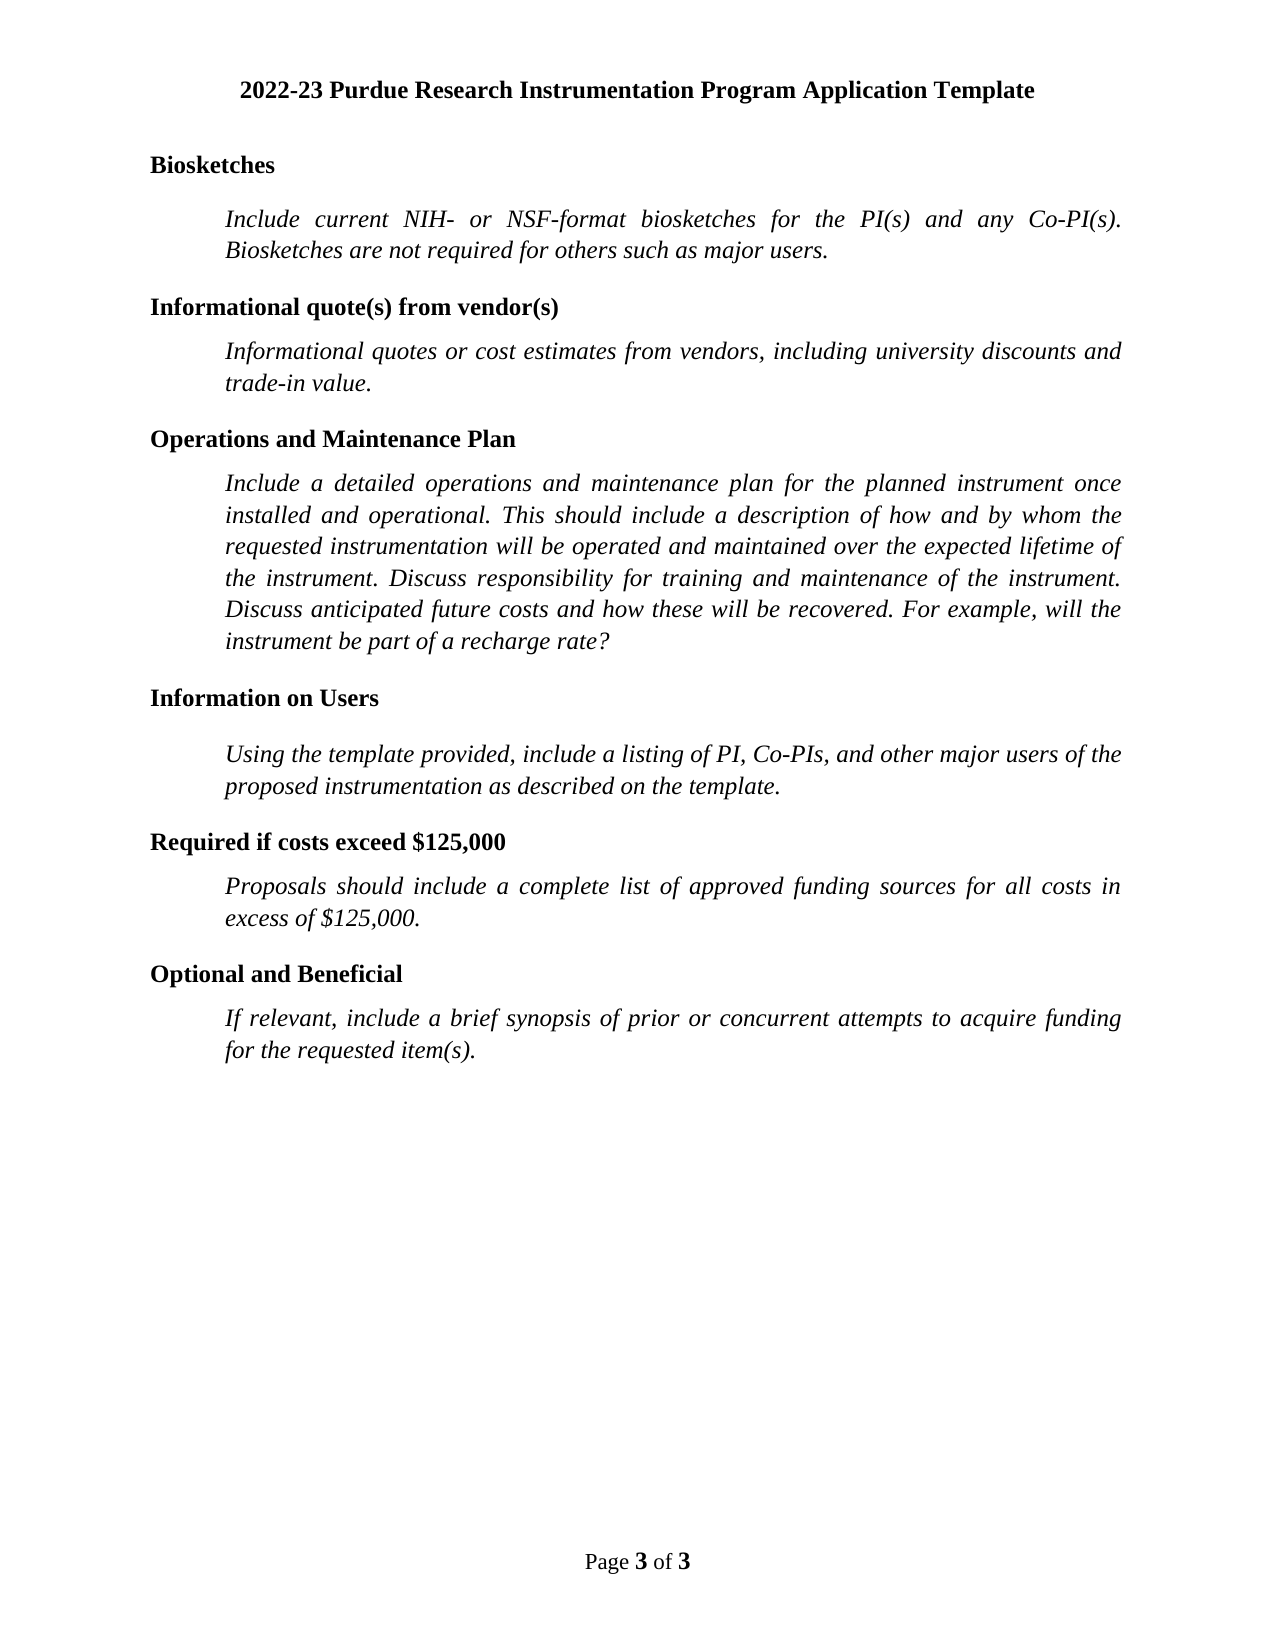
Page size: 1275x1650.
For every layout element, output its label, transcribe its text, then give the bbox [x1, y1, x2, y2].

text Proposals should include a complete list of approved funding sources for all costs in excess of $125,000. [225, 871, 1125, 932]
text Include current NIH- or NSF-format biosketches for the PI(s) and any Co-PI(s). Biosketches are not required for others such as major users. [225, 204, 1125, 264]
text Informational quote(s) from vendor(s) [150, 292, 1125, 321]
text Required if costs exceed $125,000 [150, 827, 1125, 856]
text Information on Users [150, 683, 1125, 711]
text If relevant, include a brief synopsis of prior or concurrent attempts to acquire funding for the requested item(s). [225, 1003, 1125, 1064]
text Operations and Maintenance Plan [150, 424, 1125, 453]
text Informational quotes or cost estimates from vendors, including university discounts and trade-in value. [225, 336, 1125, 396]
text Using the template provided, include a listing of PI, Co-PIs, and other major users of the proposed instrumentation as described on the template. [225, 739, 1125, 799]
text Include a detailed operations and maintenance plan for the planned instrument once installed and operational. This should include a description of how and by whom the requested instrumentation will be operated and maintained over the expected lifetime of the instrument. Discuss responsibility for training and maintenance of the instrument. Discuss anticipated future costs and how these will be recovered. For example, will the instrument be part of a recharge rate? [225, 468, 1125, 655]
text Optional and Beneficial [150, 959, 1125, 988]
text Biosketches [150, 150, 1125, 179]
